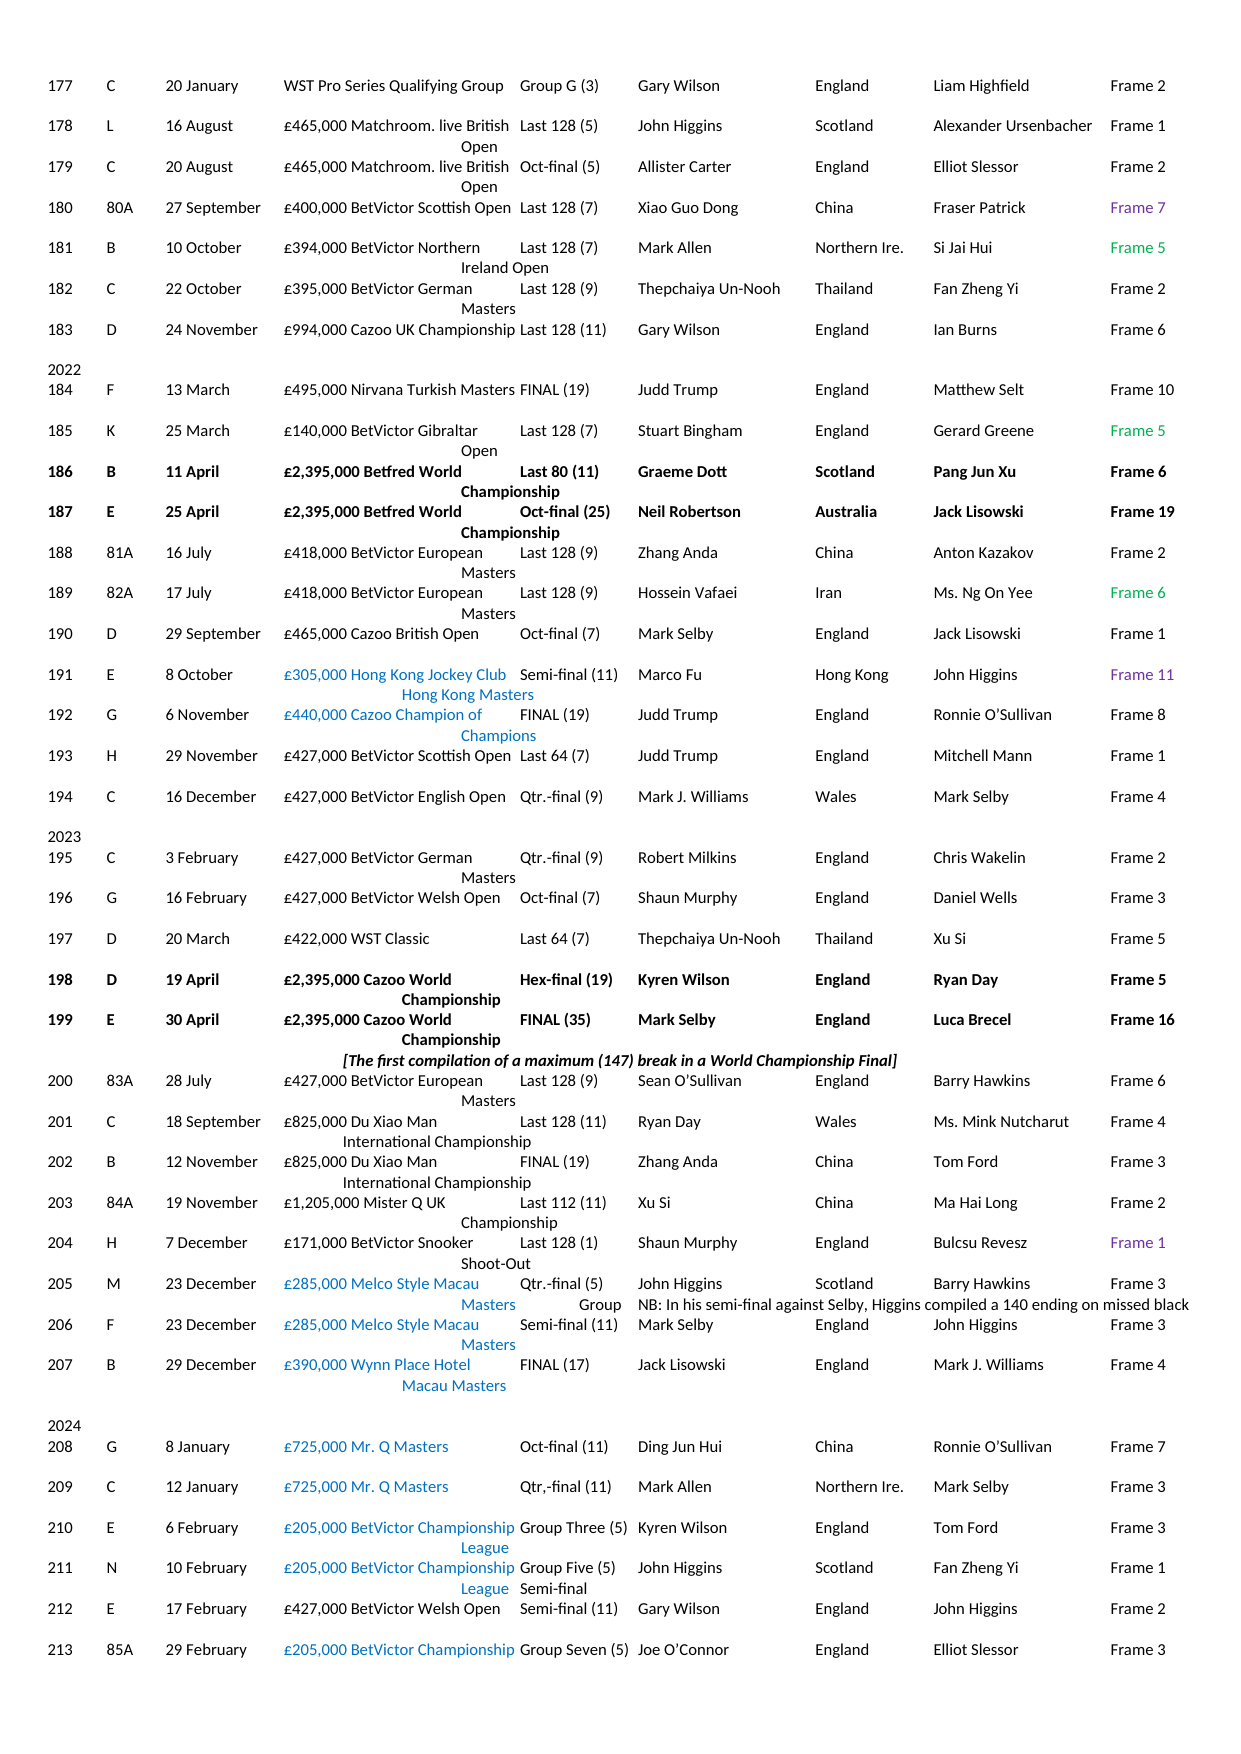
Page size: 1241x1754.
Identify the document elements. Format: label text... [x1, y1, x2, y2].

text 192 G 6 November £440,000 Cazoo Champion of FINAL (19) Judd Trump England Ronnie O’Sullivan Frame 8 [47, 705, 1193, 725]
text 206 F 23 December £285,000 Melco Style Macau Semi-final (11) Mark Selby England John Higgins Frame 3 [47, 1314, 1193, 1334]
text 187 E 25 April £2,395,000 Betfred World Oct-final (25) Neil Robertson Australia Jack Lisowski Frame 19 [47, 502, 1193, 522]
text Championship [47, 989, 1193, 1009]
text 199 E 30 April £2,395,000 Cazoo World FINAL (35) Mark Selby England Luca Brecel Frame 16 [47, 1009, 1193, 1030]
text 207 B 29 December £390,000 Wynn Place Hotel FINAL (17) Jack Lisowski England Mark J. Williams Frame 4 [47, 1355, 1193, 1375]
text 201 C 18 September £825,000 Du Xiao Man Last 128 (11) Ryan Day Wales Ms. Mink Nutcharut Frame 4 [47, 1111, 1193, 1131]
text League Semi-final [47, 1578, 1193, 1598]
text Masters [47, 298, 1193, 319]
text Championship [47, 1212, 1193, 1233]
text Open [47, 441, 1193, 461]
text League [47, 1537, 1193, 1558]
text Masters Group NB: In his semi-final against Selby, Higgins compiled a 140 ending on missed black [47, 1294, 1193, 1314]
text Championship [47, 522, 1193, 542]
text 202 B 12 November £825,000 Du Xiao Man FINAL (19) Zhang Anda China Tom Ford Frame 3 [47, 1152, 1193, 1172]
text 184 F 13 March £495,000 Nirvana Turkish Masters FINAL (19) Judd Trump England Matthew Selt Frame 10 [47, 380, 1193, 400]
text 198 D 19 April £2,395,000 Cazoo World Hex-final (19) Kyren Wilson England Ryan Day Frame 5 [47, 969, 1193, 989]
text Macau Masters [47, 1375, 1193, 1395]
text Hong Kong Masters [47, 684, 1193, 705]
text 188 81A 16 July £418,000 BetVictor European Last 128 (9) Zhang Anda China Anton Kazakov Frame 2 [47, 542, 1193, 562]
text 178 L 16 August £465,000 Matchroom. live British Last 128 (5) John Higgins Scotland Alexander Ursenbacher Frame 1 [47, 116, 1193, 136]
text 195 C 3 February £427,000 BetVictor German Qtr.-final (9) Robert Milkins England Chris Wakelin Frame 2 [47, 847, 1193, 867]
text 205 M 23 December £285,000 Melco Style Macau Qtr.-final (5) John Higgins Scotland Barry Hawkins Frame 3 [47, 1273, 1193, 1294]
text 193 H 29 November £427,000 BetVictor Scottish Open Last 64 (7) Judd Trump England Mitchell Mann Frame 1 [47, 745, 1193, 766]
text 182 C 22 October £395,000 BetVictor German Last 128 (9) Thepchaiya Un-Nooh Thailand Fan Zheng Yi Frame 2 [47, 278, 1193, 298]
text 213 85A 29 February £205,000 BetVictor Championship Group Seven (5) Joe O’Connor England Elliot Slessor Frame 3 [47, 1639, 1193, 1659]
text Championship [47, 481, 1193, 502]
text 181 B 10 October £394,000 BetVictor Northern Last 128 (7) Mark Allen Northern Ire. Si Jai Hui Frame 5 [47, 237, 1193, 258]
text 212 E 17 February £427,000 BetVictor Welsh Open Semi-final (11) Gary Wilson England John Higgins Frame 2 [47, 1598, 1193, 1619]
text International Championship [47, 1131, 1193, 1152]
text Masters [47, 603, 1193, 623]
text 180 80A 27 September £400,000 BetVictor Scottish Open Last 128 (7) Xiao Guo Dong China Fraser Patrick Frame 7 [47, 197, 1193, 217]
text Masters [47, 1334, 1193, 1355]
text 190 D 29 September £465,000 Cazoo British Open Oct-final (7) Mark Selby England Jack Lisowski Frame 1 [47, 623, 1193, 644]
text 203 84A 19 November £1,205,000 Mister Q UK Last 112 (11) Xu Si China Ma Hai Long Frame 2 [47, 1192, 1193, 1212]
text 183 D 24 November £994,000 Cazoo UK Championship Last 128 (11) Gary Wilson England Ian Burns Frame 6 [47, 319, 1193, 339]
text 194 C 16 December £427,000 BetVictor English Open Qtr.-final (9) Mark J. Williams Wales Mark Selby Frame 4 [47, 786, 1193, 806]
text 177 C 20 January WST Pro Series Qualifying Group Group G (3) Gary Wilson England Liam Highfield Frame 2 [47, 75, 1193, 95]
text Open [47, 136, 1193, 156]
text 185 K 25 March £140,000 BetVictor Gibraltar Last 128 (7) Stuart Bingham England Gerard Greene Frame 5 [47, 420, 1193, 441]
text 209 C 12 January £725,000 Mr. Q Masters Qtr,-final (11) Mark Allen Northern Ire. Mark Selby Frame 3 [47, 1477, 1193, 1497]
text 189 82A 17 July £418,000 BetVictor European Last 128 (9) Hossein Vafaei Iran Ms. Ng On Yee Frame 6 [47, 583, 1193, 603]
text Open [47, 177, 1193, 197]
text Shoot-Out [47, 1253, 1193, 1273]
text 2023 [47, 827, 1193, 847]
text Ireland Open [47, 258, 1193, 278]
text [The first compilation of a maximum (147) break in a World Championship Final] [47, 1050, 1193, 1070]
text 211 N 10 February £205,000 BetVictor Championship Group Five (5) John Higgins Scotland Fan Zheng Yi Frame 1 [47, 1558, 1193, 1578]
text 179 C 20 August £465,000 Matchroom. live British Oct-final (5) Allister Carter England Elliot Slessor Frame 2 [47, 156, 1193, 177]
text 186 B 11 April £2,395,000 Betfred World Last 80 (11) Graeme Dott Scotland Pang Jun Xu Frame 6 [47, 461, 1193, 481]
text International Championship [47, 1172, 1193, 1192]
text 208 G 8 January £725,000 Mr. Q Masters Oct-final (11) Ding Jun Hui China Ronnie O’Sullivan Frame 7 [47, 1436, 1193, 1456]
text 191 E 8 October £305,000 Hong Kong Jockey Club Semi-final (11) Marco Fu Hong Kong John Higgins Frame 11 [47, 664, 1193, 684]
text 197 D 20 March £422,000 WST Classic Last 64 (7) Thepchaiya Un-Nooh Thailand Xu Si Frame 5 [47, 928, 1193, 948]
text Masters [47, 562, 1193, 583]
text 196 G 16 February £427,000 BetVictor Welsh Open Oct-final (7) Shaun Murphy England Daniel Wells Frame 3 [47, 887, 1193, 908]
text Champions [47, 725, 1193, 745]
text Championship [47, 1030, 1193, 1050]
text Masters [47, 1091, 1193, 1111]
text 200 83A 28 July £427,000 BetVictor European Last 128 (9) Sean O’Sullivan England Barry Hawkins Frame 6 [47, 1070, 1193, 1091]
text 2022 [47, 359, 1193, 380]
text Masters [47, 867, 1193, 887]
text 210 E 6 February £205,000 BetVictor Championship Group Three (5) Kyren Wilson England Tom Ford Frame 3 [47, 1517, 1193, 1537]
text 204 H 7 December £171,000 BetVictor Snooker Last 128 (1) Shaun Murphy England Bulcsu Revesz Frame 1 [47, 1233, 1193, 1253]
text 2024 [47, 1416, 1193, 1436]
